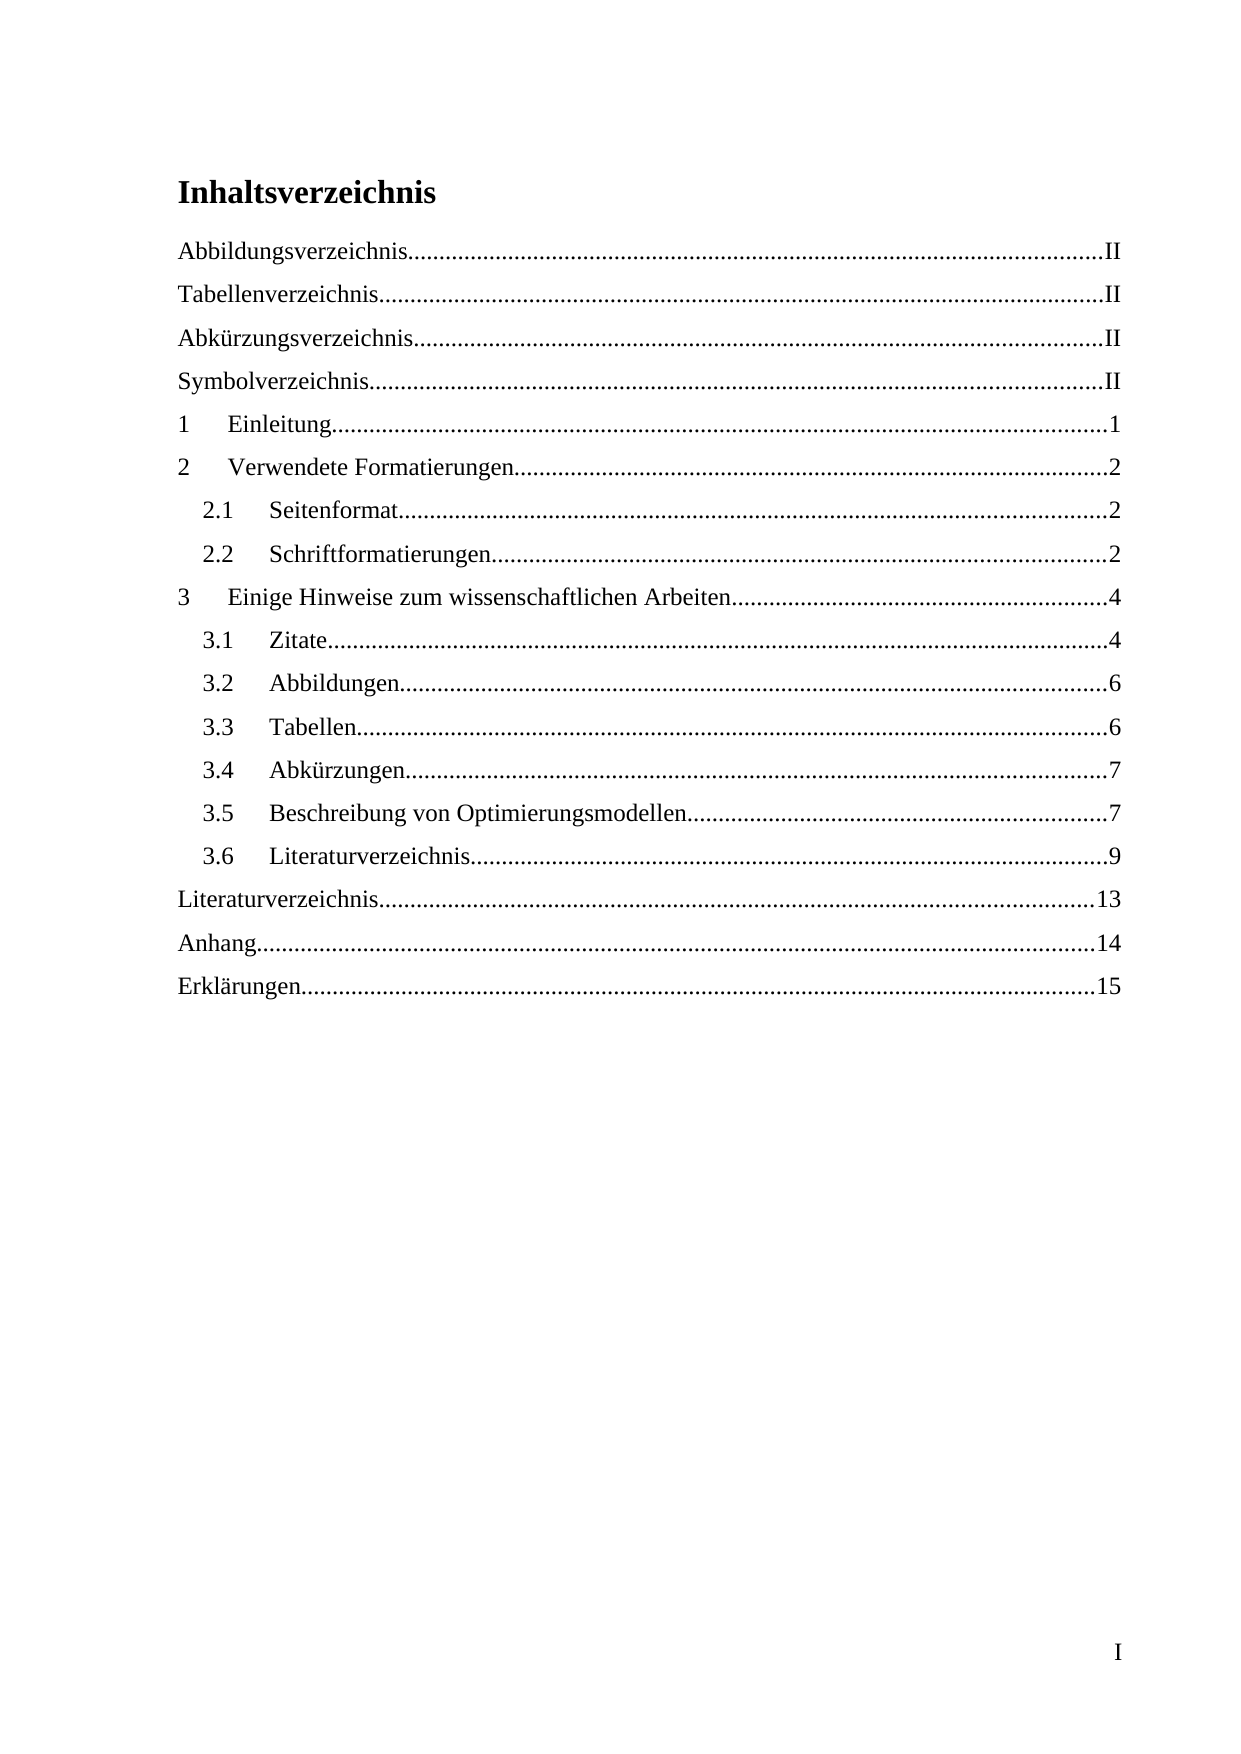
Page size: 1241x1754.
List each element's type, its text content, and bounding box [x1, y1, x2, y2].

text Inhaltsverzeichnis [177, 173, 1122, 211]
text 3.2 Abbildungen 6 [202, 668, 1122, 697]
text 2.1 Seitenformat 2 [202, 495, 1122, 524]
text 3.4 Abkürzungen 7 [202, 755, 1122, 783]
text Erklärungen 15 [177, 971, 1122, 999]
text Symbolverzeichnis II [177, 366, 1122, 394]
text 2 Verwendete Formatierungen 2 [177, 452, 1122, 481]
text Tabellenverzeichnis II [177, 279, 1122, 308]
text Anhang 14 [177, 928, 1122, 956]
text Literaturverzeichnis 13 [177, 884, 1122, 913]
text 3.6 Literaturverzeichnis 9 [202, 841, 1122, 870]
text Abkürzungsverzeichnis II [177, 323, 1122, 351]
text 3.5 Beschreibung von Optimierungsmodellen 7 [202, 798, 1122, 827]
text Abbildungsverzeichnis II [177, 236, 1122, 265]
text 3.3 Tabellen 6 [202, 712, 1122, 740]
text 3 Einige Hinweise zum wissenschaftlichen Arbeiten 4 [177, 582, 1122, 611]
text 2.2 Schriftformatierungen 2 [202, 539, 1122, 567]
text 1 Einleitung 1 [177, 409, 1122, 438]
text 3.1 Zitate 4 [202, 625, 1122, 654]
